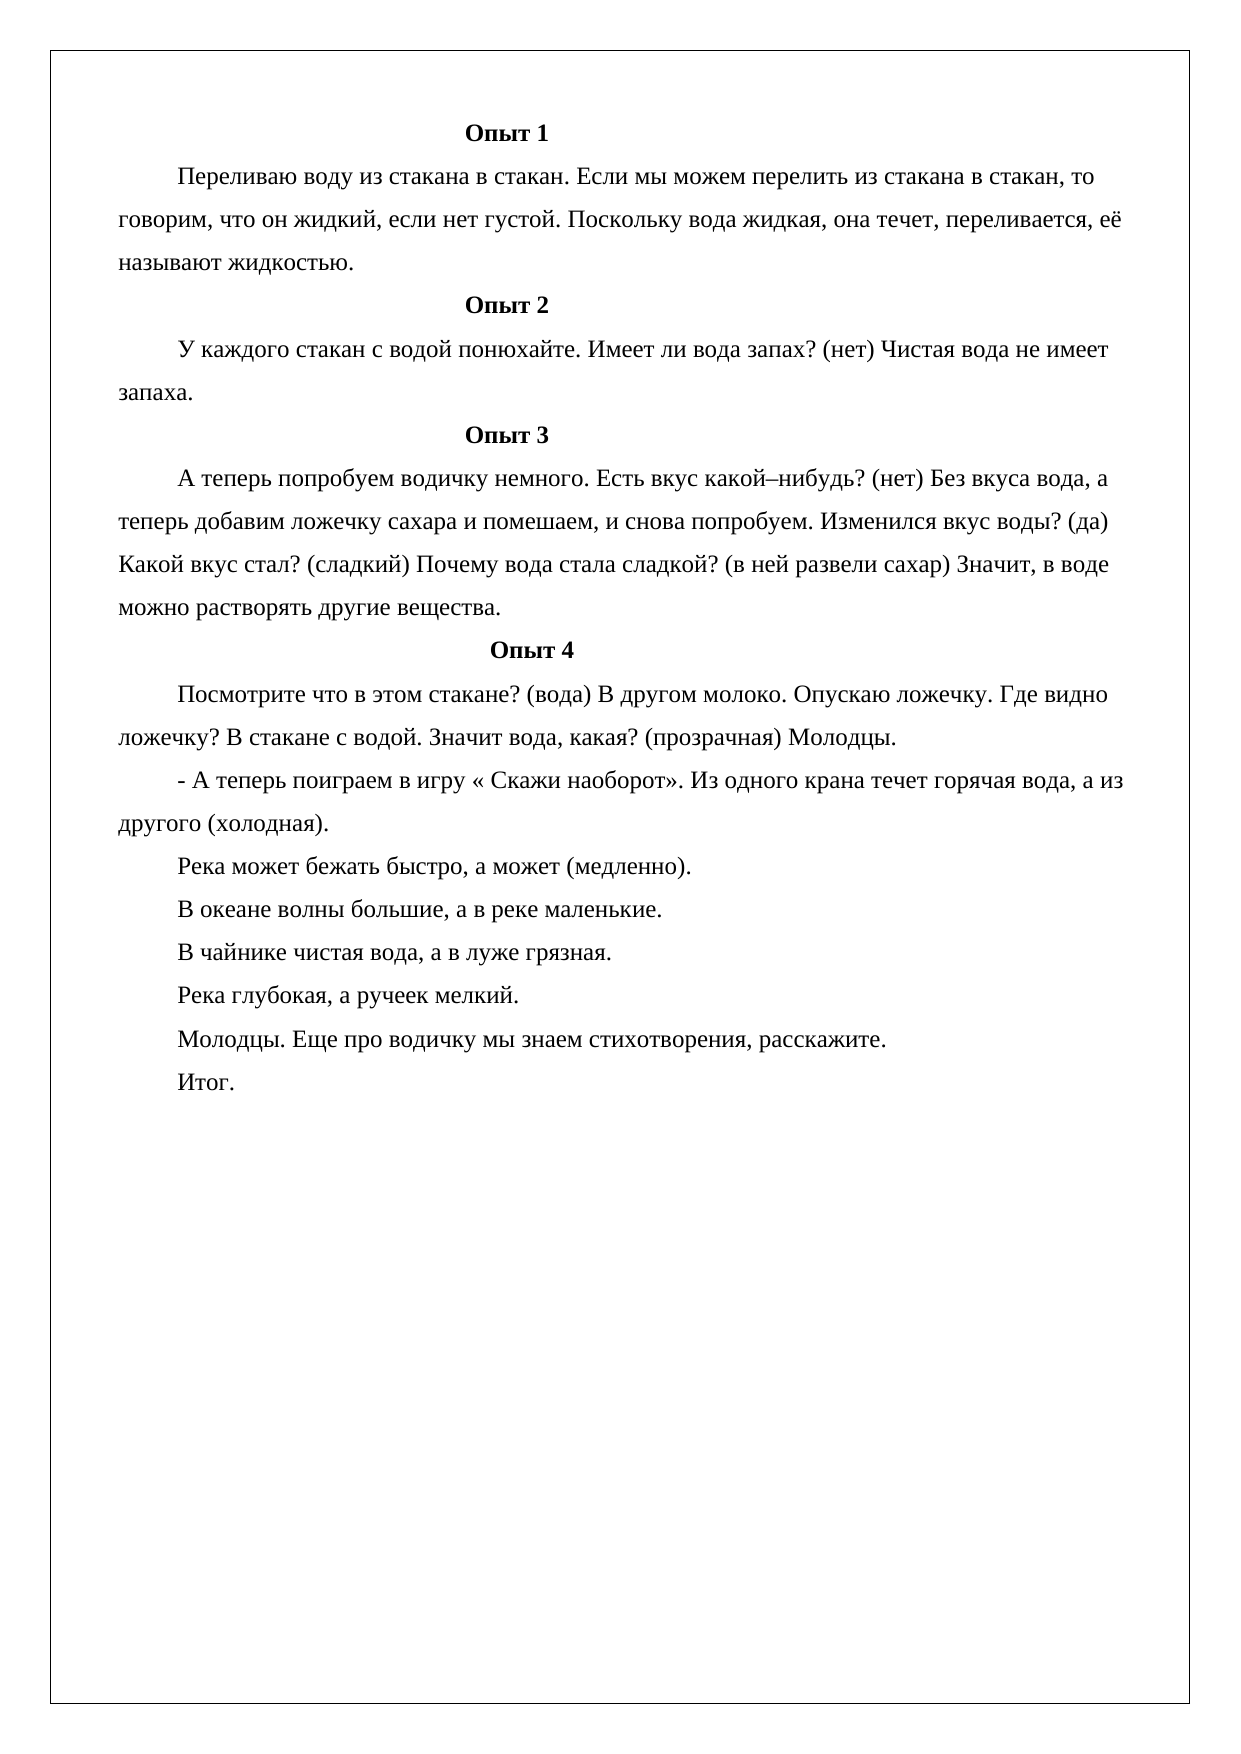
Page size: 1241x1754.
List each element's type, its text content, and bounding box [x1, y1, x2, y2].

list Опыт 1 [118, 118, 1152, 147]
list Река может бежать быстро, а может (медленно). [118, 851, 1152, 880]
list Опыт 2 [118, 291, 1152, 319]
list У каждого стакан с водой понюхайте. Имеет ли вода запах? (нет) Чистая вода не имеет запаха. [118, 334, 1152, 406]
list Опыт 4 [118, 636, 1152, 664]
list А теперь попробуем водичку немного. Есть вкус какой–нибудь? (нет) Без вкуса вода, а теперь добавим ложечку сахара и помешаем, и снова попробуем. Изменился вкус воды? (да) Какой вкус стал? (сладкий) Почему вода стала сладкой? (в ней развели сахар) Значит, в воде можно растворять другие вещества. [118, 463, 1152, 621]
list В океане волны большие, а в реке маленькие. [118, 894, 1152, 923]
list Молодцы. Еще про водичку мы знаем стихотворения, расскажите. [118, 1024, 1152, 1052]
list Итог. [118, 1067, 1152, 1096]
list В чайнике чистая вода, а в луже грязная. [118, 937, 1152, 966]
list - А теперь поиграем в игру « Скажи наоборот». Из одного крана течет горячая вода, а из другого (холодная). [118, 765, 1152, 837]
list Переливаю воду из стакана в стакан. Если мы можем перелить из стакана в стакан, то говорим, что он жидкий, если нет густой. Поскольку вода жидкая, она течет, переливается, её называют жидкостью. [118, 161, 1152, 276]
list Опыт 3 [118, 420, 1152, 449]
list Река глубокая, а ручеек мелкий. [118, 981, 1152, 1009]
list Посмотрите что в этом стакане? (вода) В другом молоко. Опускаю ложечку. Где видно ложечку? В стакане с водой. Значит вода, какая? (прозрачная) Молодцы. [118, 679, 1152, 751]
